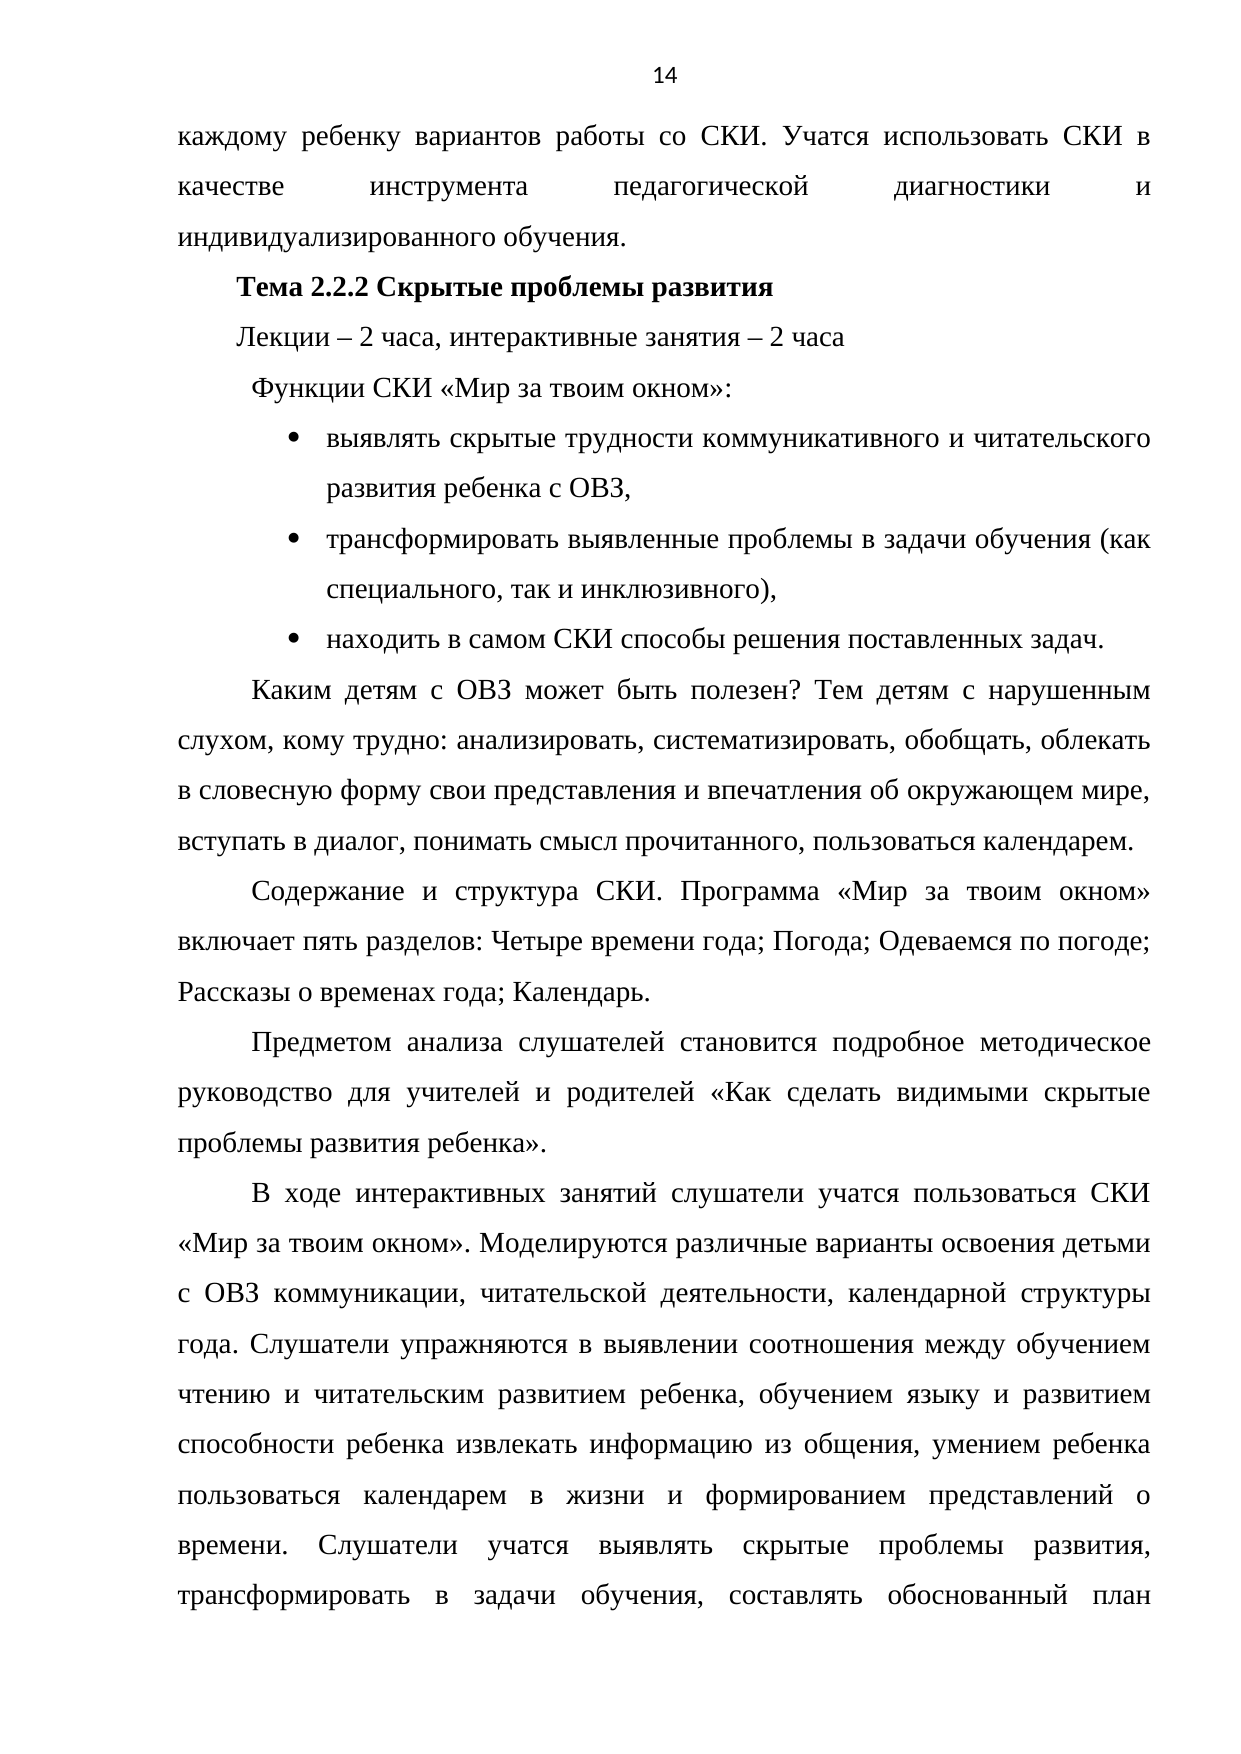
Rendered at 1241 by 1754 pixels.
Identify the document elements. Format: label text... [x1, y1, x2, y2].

text Содержание и структура СКИ. Программа «Мир за твоим окном» включает пять разделов: Четыре времени года; Погода; Одеваемся по погоде; Рассказы о временах года; Календарь. [177, 873, 1152, 1007]
text Предметом анализа слушателей становится подробное методическое руководство для учителей и родителей «Как сделать видимыми скрытые проблемы развития ребенка». [177, 1024, 1152, 1158]
text Каким детям с ОВЗ может быть полезен? Тем детям с нарушенным слухом, кому трудно: анализировать, систематизировать, обобщать, облекать в словесную форму свои представления и впечатления об окружающем мире, вступать в диалог, понимать смысл прочитанного, пользоваться календарем. [177, 672, 1152, 856]
text Тема 2.2.2 Скрытые проблемы развития [177, 269, 1152, 303]
list находить в самом СКИ способы решения поставленных задач. [288, 621, 1152, 655]
list выявлять скрытые трудности коммуникативного и читательского развития ребенка с ОВЗ, [288, 420, 1152, 504]
list трансформировать выявленные проблемы в задачи обучения (как специального, так и инклюзивного), [288, 521, 1152, 605]
text Лекции – 2 часа, интерактивные занятия – 2 часа [177, 319, 1152, 353]
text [177, 1175, 1152, 1611]
text Функции СКИ «Мир за твоим окном»: [177, 370, 1152, 403]
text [177, 118, 1152, 252]
